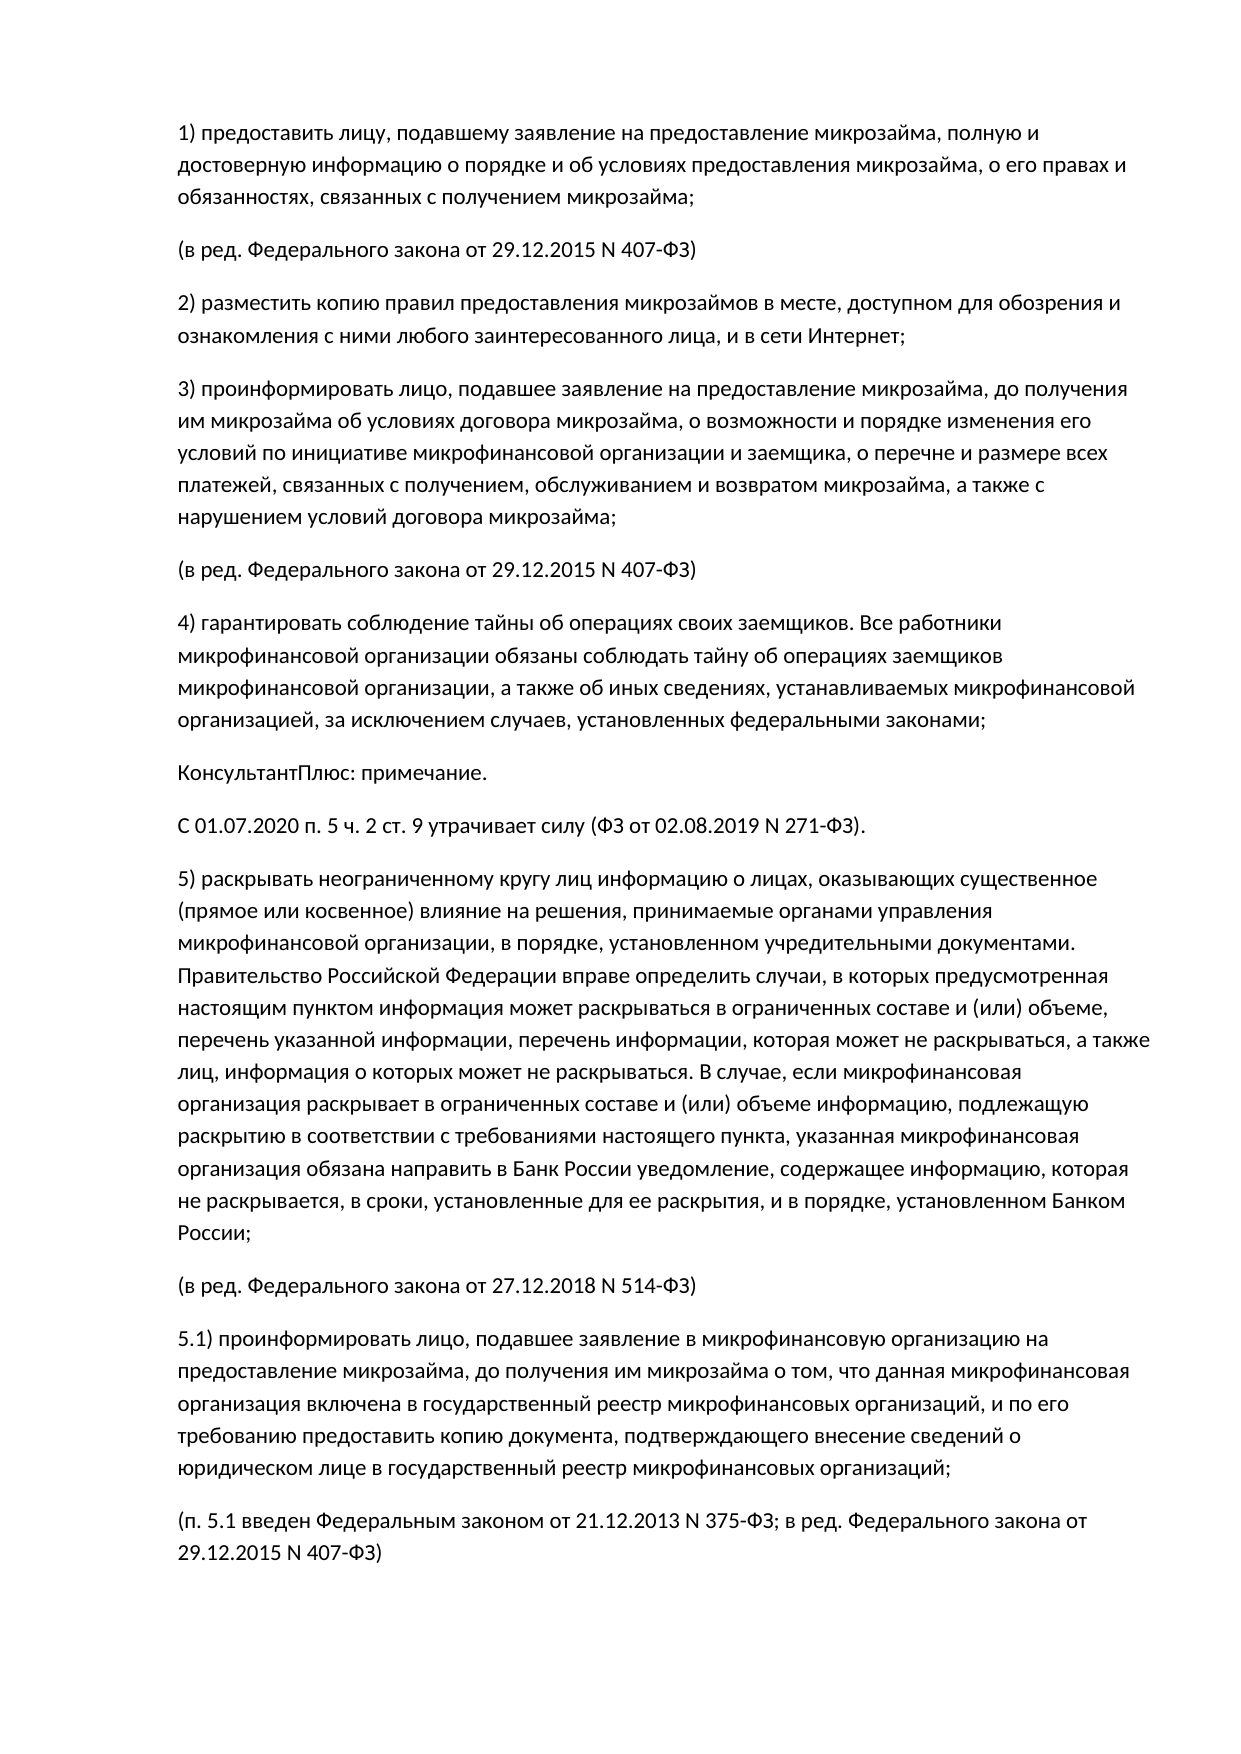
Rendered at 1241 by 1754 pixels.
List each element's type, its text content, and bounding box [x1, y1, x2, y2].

text (п. 5.1 введен Федеральным законом от 21.12.2013 N 375-ФЗ; в ред. Федерального закона от 29.12.2015 N 407-ФЗ) [177, 1506, 1152, 1566]
text (в ред. Федерального закона от 27.12.2018 N 514-ФЗ) [177, 1271, 1152, 1299]
text 1) предоставить лицу, подавшему заявление на предоставление микрозайма, полную и достоверную информацию о порядке и об условиях предоставления микрозайма, о его правах и обязанностях, связанных с получением микрозайма; [177, 118, 1152, 211]
text С 01.07.2020 п. 5 ч. 2 ст. 9 утрачивает силу (ФЗ от 02.08.2019 N 271-ФЗ). [177, 811, 1152, 839]
text 5.1) проинформировать лицо, подавшее заявление в микрофинансовую организацию на предоставление микрозайма, до получения им микрозайма о том, что данная микрофинансовая организация включена в государственный реестр микрофинансовых организаций, и по его требованию предоставить копию документа, подтверждающего внесение сведений о юридическом лице в государственный реестр микрофинансовых организаций; [177, 1324, 1152, 1481]
text (в ред. Федерального закона от 29.12.2015 N 407-ФЗ) [177, 556, 1152, 583]
text 5) раскрывать неограниченному кругу лиц информацию о лицах, оказывающих существенное (прямое или косвенное) влияние на решения, принимаемые органами управления микрофинансовой организации, в порядке, установленном учредительными документами. Правительство Российской Федерации вправе определить случаи, в которых предусмотренная настоящим пунктом информация может раскрываться в ограниченных составе и (или) объеме, перечень указанной информации, перечень информации, которая может не раскрываться, а также лиц, информация о которых может не раскрываться. В случае, если микрофинансовая организация раскрывает в ограниченных составе и (или) объеме информацию, подлежащую раскрытию в соответствии с требованиями настоящего пункта, указанная микрофинансовая организация обязана направить в Банк России уведомление, содержащее информацию, которая не раскрывается, в сроки, установленные для ее раскрытия, и в порядке, установленном Банком России; [177, 864, 1152, 1246]
text 3) проинформировать лицо, подавшее заявление на предоставление микрозайма, до получения им микрозайма об условиях договора микрозайма, о возможности и порядке изменения его условий по инициативе микрофинансовой организации и заемщика, о перечне и размере всех платежей, связанных с получением, обслуживанием и возвратом микрозайма, а также с нарушением условий договора микрозайма; [177, 374, 1152, 531]
text 4) гарантировать соблюдение тайны об операциях своих заемщиков. Все работники микрофинансовой организации обязаны соблюдать тайну об операциях заемщиков микрофинансовой организации, а также об иных сведениях, устанавливаемых микрофинансовой организацией, за исключением случаев, установленных федеральными законами; [177, 608, 1152, 733]
text КонсультантПлюс: примечание. [177, 758, 1152, 786]
text (в ред. Федерального закона от 29.12.2015 N 407-ФЗ) [177, 236, 1152, 263]
text 2) разместить копию правил предоставления микрозаймов в месте, доступном для обозрения и ознакомления с ними любого заинтересованного лица, и в сети Интернет; [177, 288, 1152, 349]
